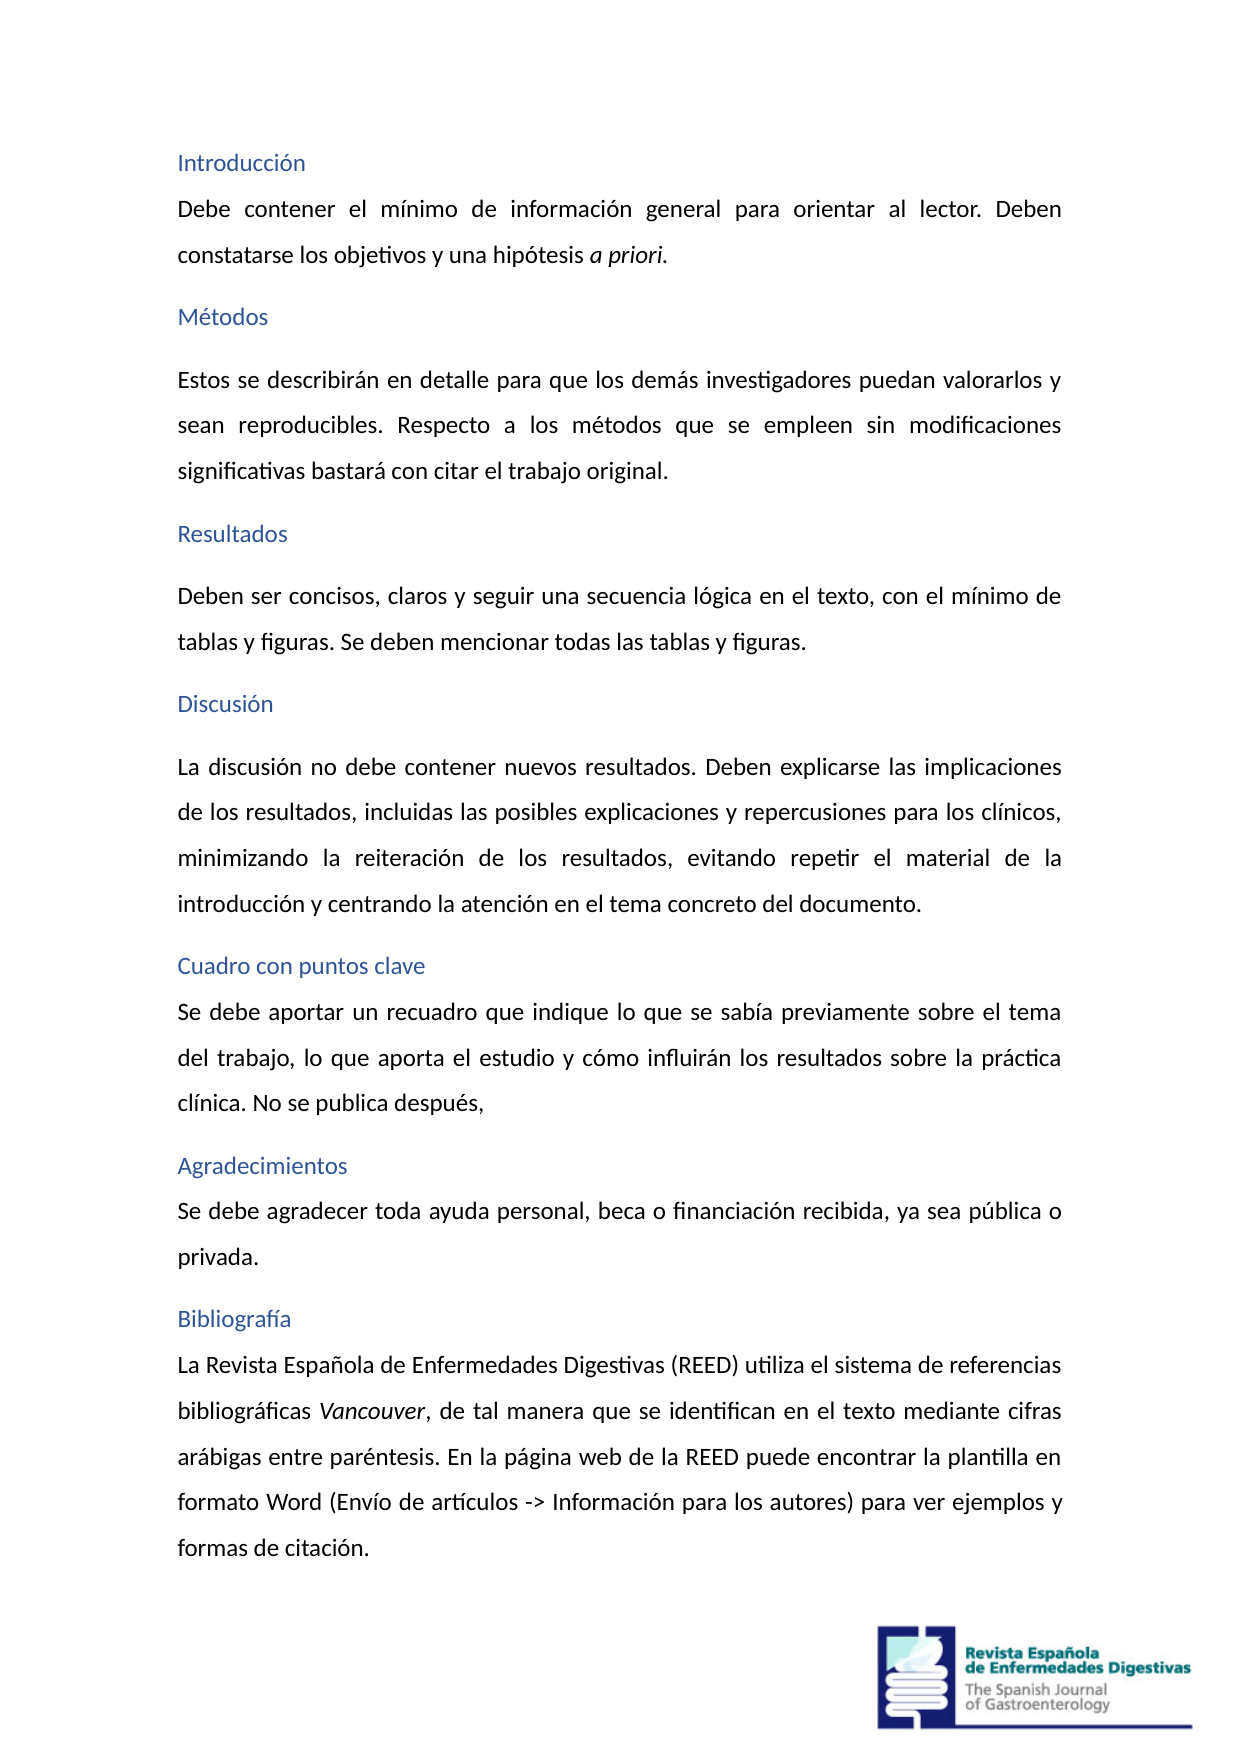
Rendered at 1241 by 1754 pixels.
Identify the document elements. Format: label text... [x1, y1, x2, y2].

text Deben ser concisos, claros y seguir una secuencia lógica en el texto, con el mínimo de tablas y figuras. Se deben mencionar todas las tablas y figuras. [177, 580, 1063, 656]
text Estos se describirán en detalle para que los demás investigadores puedan valorarlos y sean reproducibles. Respecto a los métodos que se empleen sin modificaciones significativas bastará con citar el trabajo original. [177, 364, 1063, 486]
text La discusión no debe contener nuevos resultados. Deben explicarse las implicaciones de los resultados, incluidas las posibles explicaciones y repercusiones para los clínicos, minimizando la reiteración de los resultados, evitando repetir el material de la introducción y centrando la atención en el tema concreto del documento. [177, 751, 1063, 918]
subtitle Introducción [177, 148, 1063, 178]
text Debe contener el mínimo de información general para orientar al lector. Deben constatarse los objetivos y una hipótesis a priori. [177, 193, 1063, 269]
picture [858, 1605, 1211, 1752]
text Se debe agradecer toda ayuda personal, beca o financiación recibida, ya sea pública o privada. [177, 1196, 1063, 1272]
text Se debe aportar un recuadro que indique lo que se sabía previamente sobre el tema del trabajo, lo que aporta el estudio y cómo influirán los resultados sobre la práctica clínica. No se publica después, [177, 996, 1063, 1118]
subtitle Cuadro con puntos clave [177, 950, 1063, 981]
text Métodos [177, 301, 1063, 332]
text Discusión [177, 688, 1063, 719]
text La Revista Española de Enfermedades Digestivas (REED) utiliza el sistema de referencias bibliográficas Vancouver, de tal manera que se identifican en el texto mediante cifras arábigas entre paréntesis. En la página web de la REED puede encontrar la plantilla en formato Word (Envío de artículos -> Información para los autores) para ver ejemplos y formas de citación. [177, 1349, 1063, 1563]
subtitle Agradecimientos [177, 1150, 1063, 1180]
subtitle Bibliografía [177, 1304, 1063, 1334]
text Resultados [177, 518, 1063, 548]
